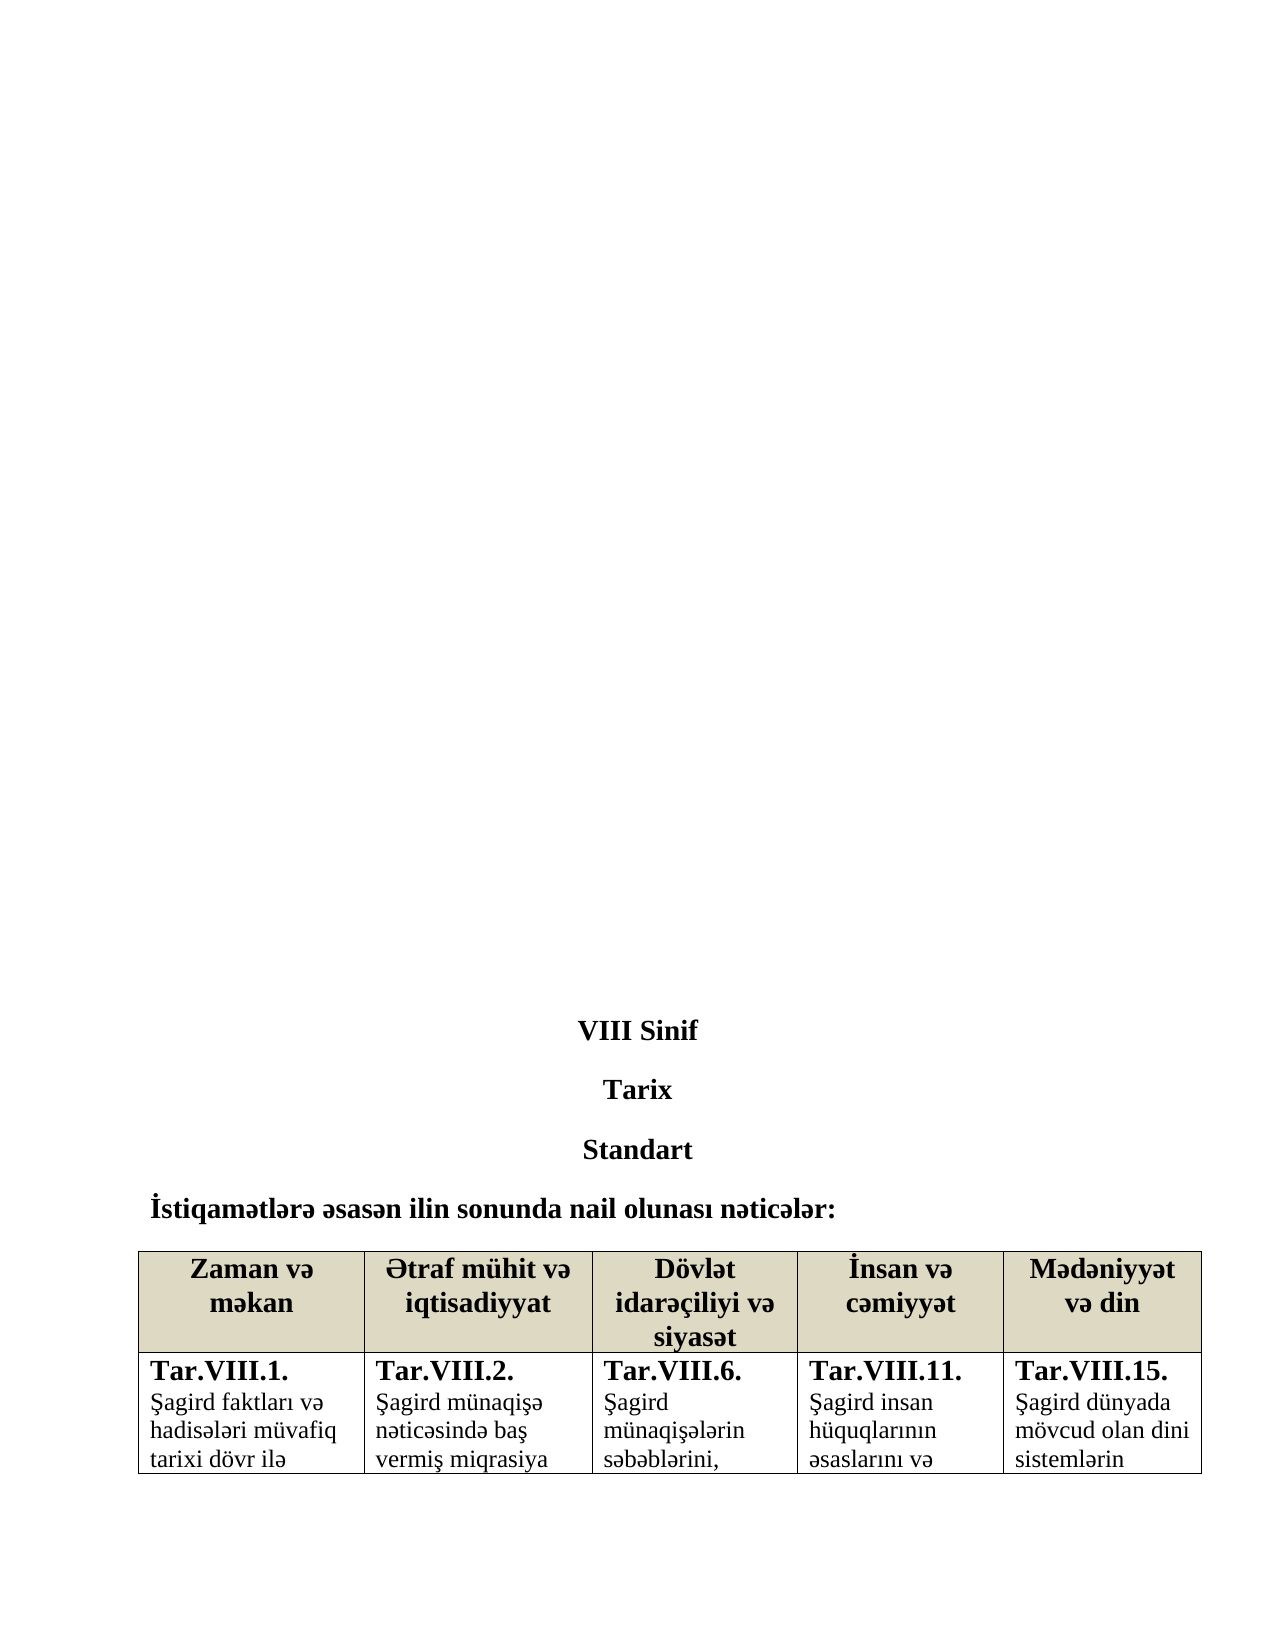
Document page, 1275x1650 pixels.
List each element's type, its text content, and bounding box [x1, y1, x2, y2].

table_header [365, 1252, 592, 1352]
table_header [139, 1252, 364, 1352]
text İstiqamətlərə əsasən ilin sonunda nail olunası nəticələr: [150, 1191, 1125, 1225]
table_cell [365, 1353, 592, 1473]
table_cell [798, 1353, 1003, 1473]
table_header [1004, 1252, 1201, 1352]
text VIII Sinif [150, 1013, 1125, 1047]
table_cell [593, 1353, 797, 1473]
text Standart [150, 1132, 1125, 1165]
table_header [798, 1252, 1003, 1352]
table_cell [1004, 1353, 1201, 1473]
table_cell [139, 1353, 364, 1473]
text Tarix [150, 1072, 1125, 1106]
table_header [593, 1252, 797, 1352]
